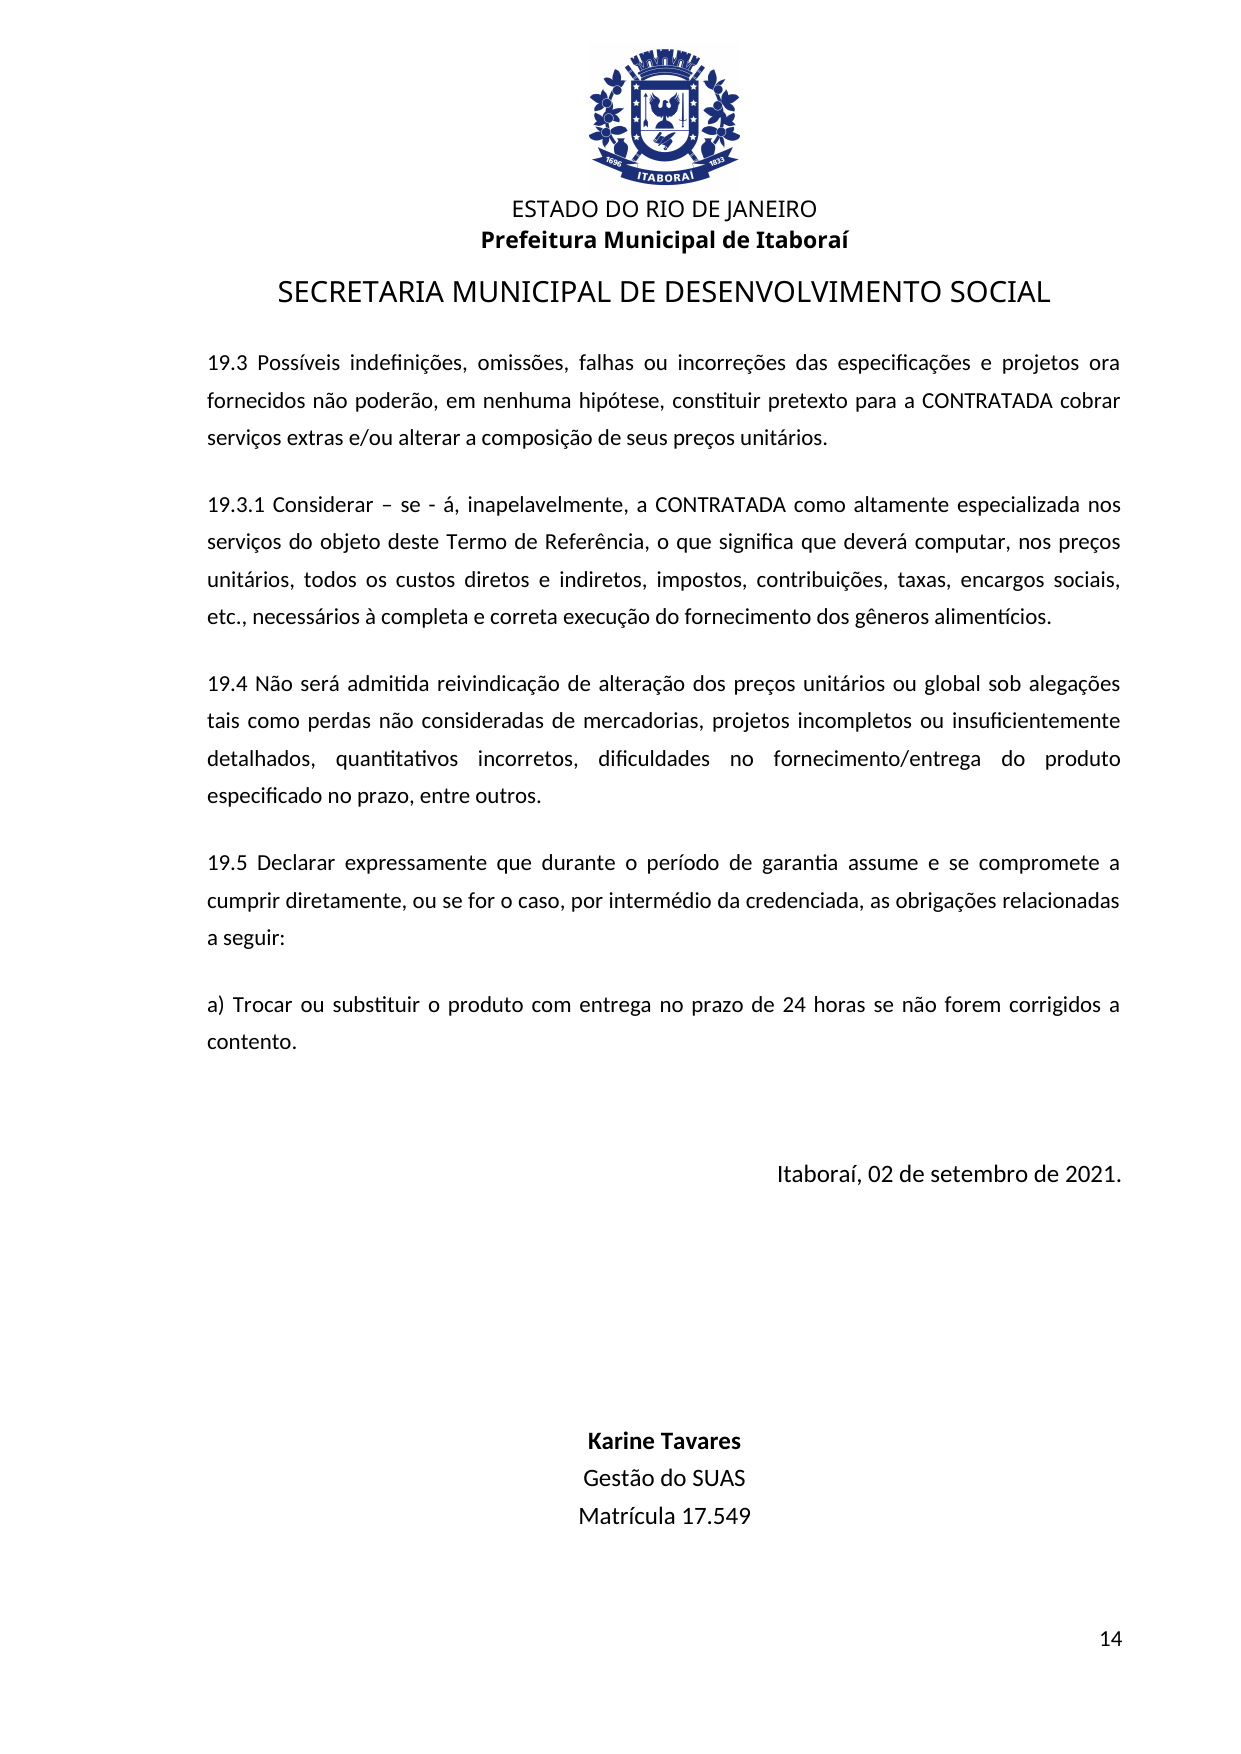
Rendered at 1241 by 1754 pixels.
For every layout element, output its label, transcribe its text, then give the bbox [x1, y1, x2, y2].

picture [588, 41, 741, 193]
text 19.5 Declarar expressamente que durante o período de garantia assume e se compromete a cumprir diretamente, ou se for o caso, por intermédio da credenciada, as obrigações relacionadas a seguir: [207, 839, 1122, 951]
text a) Trocar ou substituir o produto com entrega no prazo de 24 horas se não forem corrigidos a contento. [207, 980, 1122, 1055]
text Itaboraí, 02 de setembro de 2021. [207, 1151, 1122, 1189]
text 19.4 Não será admitida reivindicação de alteração dos preços unitários ou global sob alegações tais como perdas não consideradas de mercadorias, projetos incompletos ou insuficientemente detalhados, quantitativos incorretos, dificuldades no fornecimento/entrega do produto especificado no prazo, entre outros. [207, 659, 1122, 809]
text Karine Tavares Gestão do SUAS Matrícula 17.549 [207, 1418, 1122, 1530]
text 19.3.1 Considerar – se - á, inapelavelmente, a CONTRATADA como altamente especializada nos serviços do objeto deste Termo de Referência, o que significa que deverá computar, nos preços unitários, todos os custos diretos e indiretos, impostos, contribuições, taxas, encargos sociais, etc., necessários à completa e correta execução do fornecimento dos gêneros alimentícios. [207, 480, 1122, 630]
text 19.3 Possíveis indefinições, omissões, falhas ou incorreções das especificações e projetos ora fornecidos não poderão, em nenhuma hipótese, constituir pretexto para a CONTRATADA cobrar serviços extras e/ou alterar a composição de seus preços unitários. [207, 339, 1122, 451]
